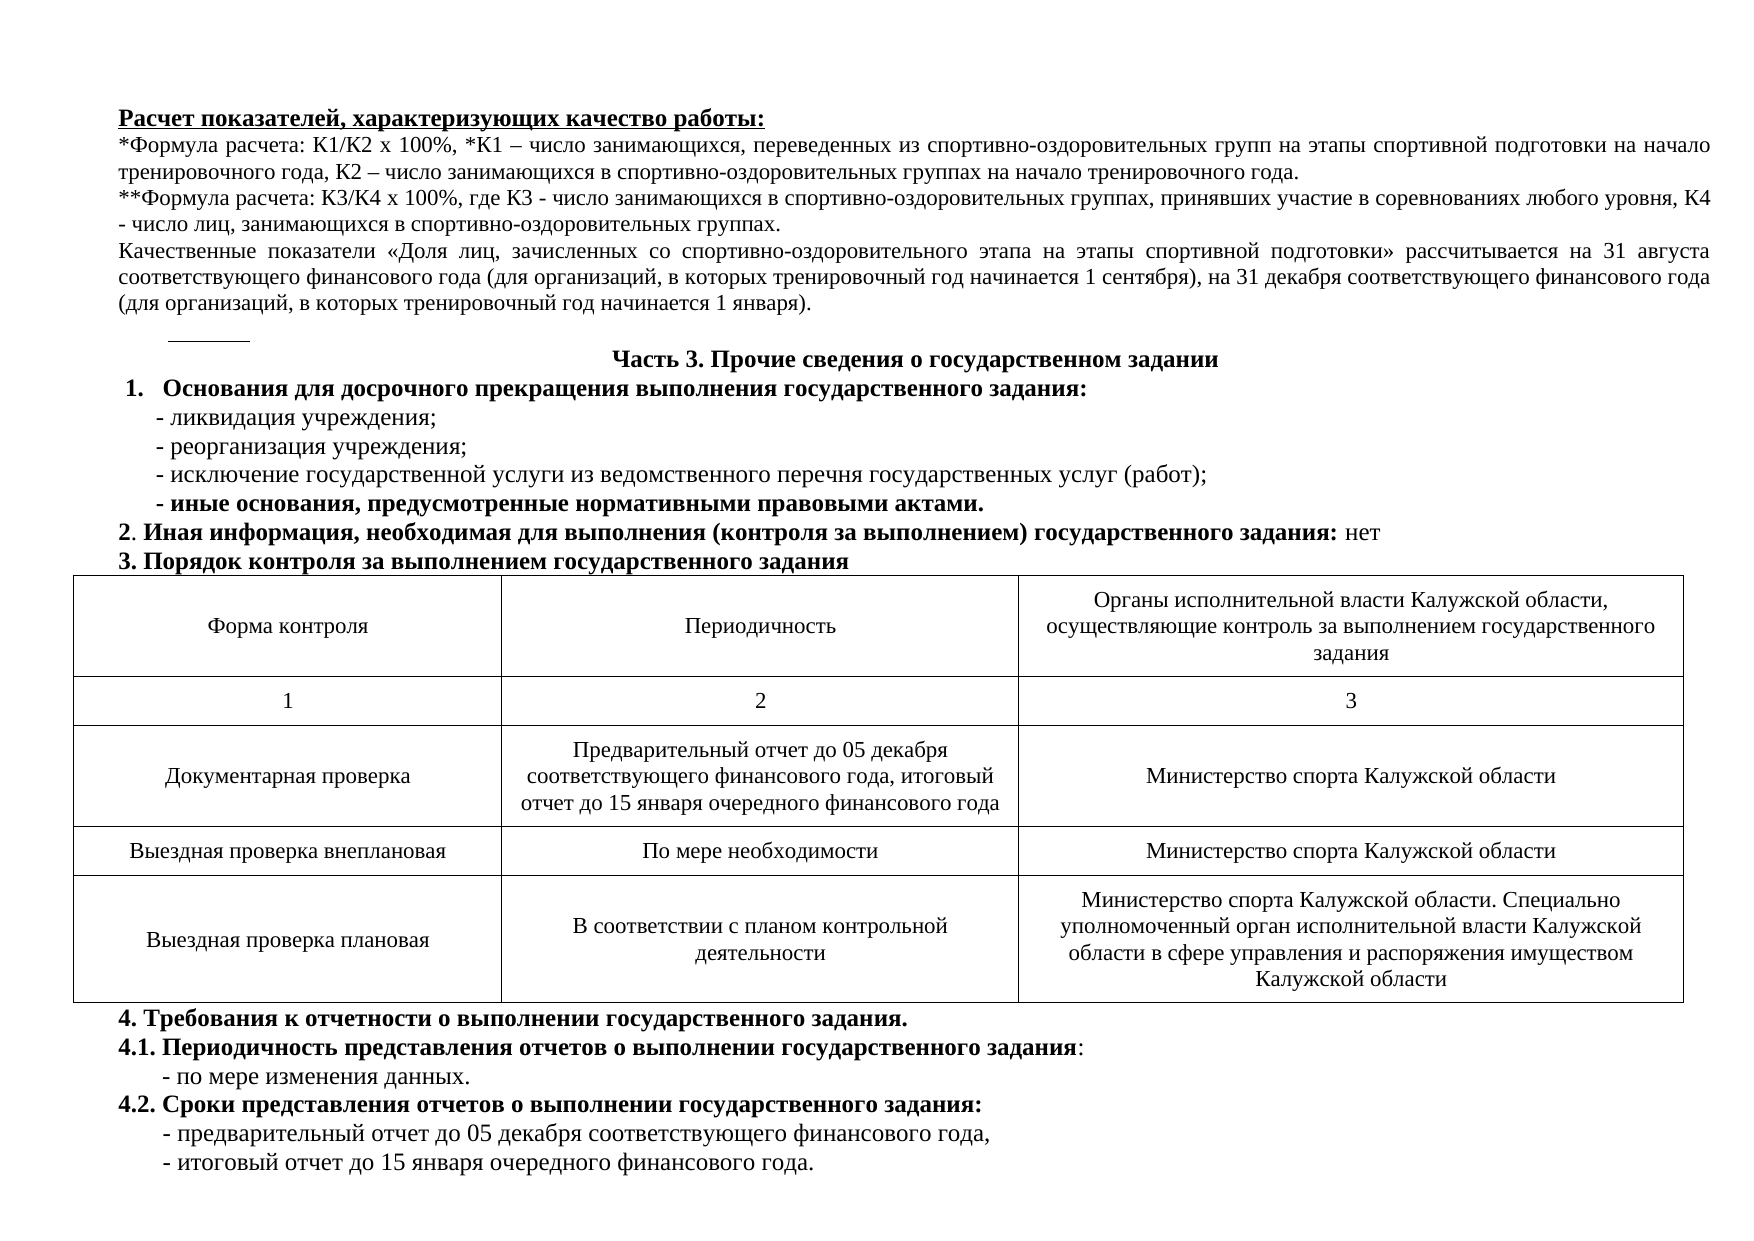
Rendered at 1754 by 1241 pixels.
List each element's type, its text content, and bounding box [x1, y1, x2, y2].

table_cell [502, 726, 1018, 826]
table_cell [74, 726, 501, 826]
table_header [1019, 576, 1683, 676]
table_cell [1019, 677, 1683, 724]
text *Формула расчета: К1/К2 х 100%, *К1 – число занимающихся, переведенных из спортивно-оздоровительных групп на этапы спортивной подготовки на начало тренировочного года, К2 – число занимающихся в спортивно-оздоровительных группах на начало тренировочного года. [118, 131, 1713, 184]
text Качественные показатели «Доля лиц, зачисленных со спортивно-оздоровительного этапа на этапы спортивной подготовки» рассчитывается на 31 августа соответствующего финансового года (для организаций, в которых тренировочный год начинается 1 сентября), на 31 декабря соответствующего финансового года (для организаций, в которых тренировочный год начинается 1 января). [118, 237, 1713, 316]
text - итоговый отчет до 15 января очередного финансового года. [118, 1147, 1713, 1176]
text Расчет показателей, характеризующих качество работы: [118, 103, 1713, 131]
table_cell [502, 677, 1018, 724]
text 3. Порядок контроля за выполнением государственного задания [118, 546, 1713, 574]
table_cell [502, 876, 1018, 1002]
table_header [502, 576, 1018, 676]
text 4. Требования к отчетности о выполнении государственного задания. [118, 1003, 1713, 1032]
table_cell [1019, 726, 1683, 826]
text - по мере изменения данных. [118, 1061, 1713, 1089]
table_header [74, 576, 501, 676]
text - иные основания, предусмотренные нормативными правовыми актами. [156, 488, 1713, 517]
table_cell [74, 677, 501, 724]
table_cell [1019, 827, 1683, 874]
text 2. Иная информация, необходимая для выполнения (контроля за выполнением) государственного задания: нет [118, 517, 1713, 546]
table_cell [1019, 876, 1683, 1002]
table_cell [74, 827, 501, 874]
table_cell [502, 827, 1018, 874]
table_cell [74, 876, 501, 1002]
text - исключение государственной услуги из ведомственного перечня государственных услуг (работ); [156, 459, 1713, 488]
text - реорганизация учреждения; [156, 431, 1713, 459]
list Основания для досрочного прекращения выполнения государственного задания: [125, 373, 1713, 402]
text - ликвидация учреждения; [156, 402, 1713, 431]
text Часть 3. Прочие сведения о государственном задании [118, 344, 1713, 373]
text - предварительный отчет до 05 декабря соответствующего финансового года, [118, 1118, 1713, 1147]
text 4.1. Периодичность представления отчетов о выполнении государственного задания: [118, 1032, 1713, 1061]
text **Формула расчета: К3/К4 х 100%, где К3 - число занимающихся в спортивно-оздоровительных группах, принявших участие в соревнованиях любого уровня, К4 - число лиц, занимающихся в спортивно-оздоровительных группах. [118, 184, 1713, 237]
text 4.2. Сроки представления отчетов о выполнении государственного задания: [118, 1089, 1713, 1118]
